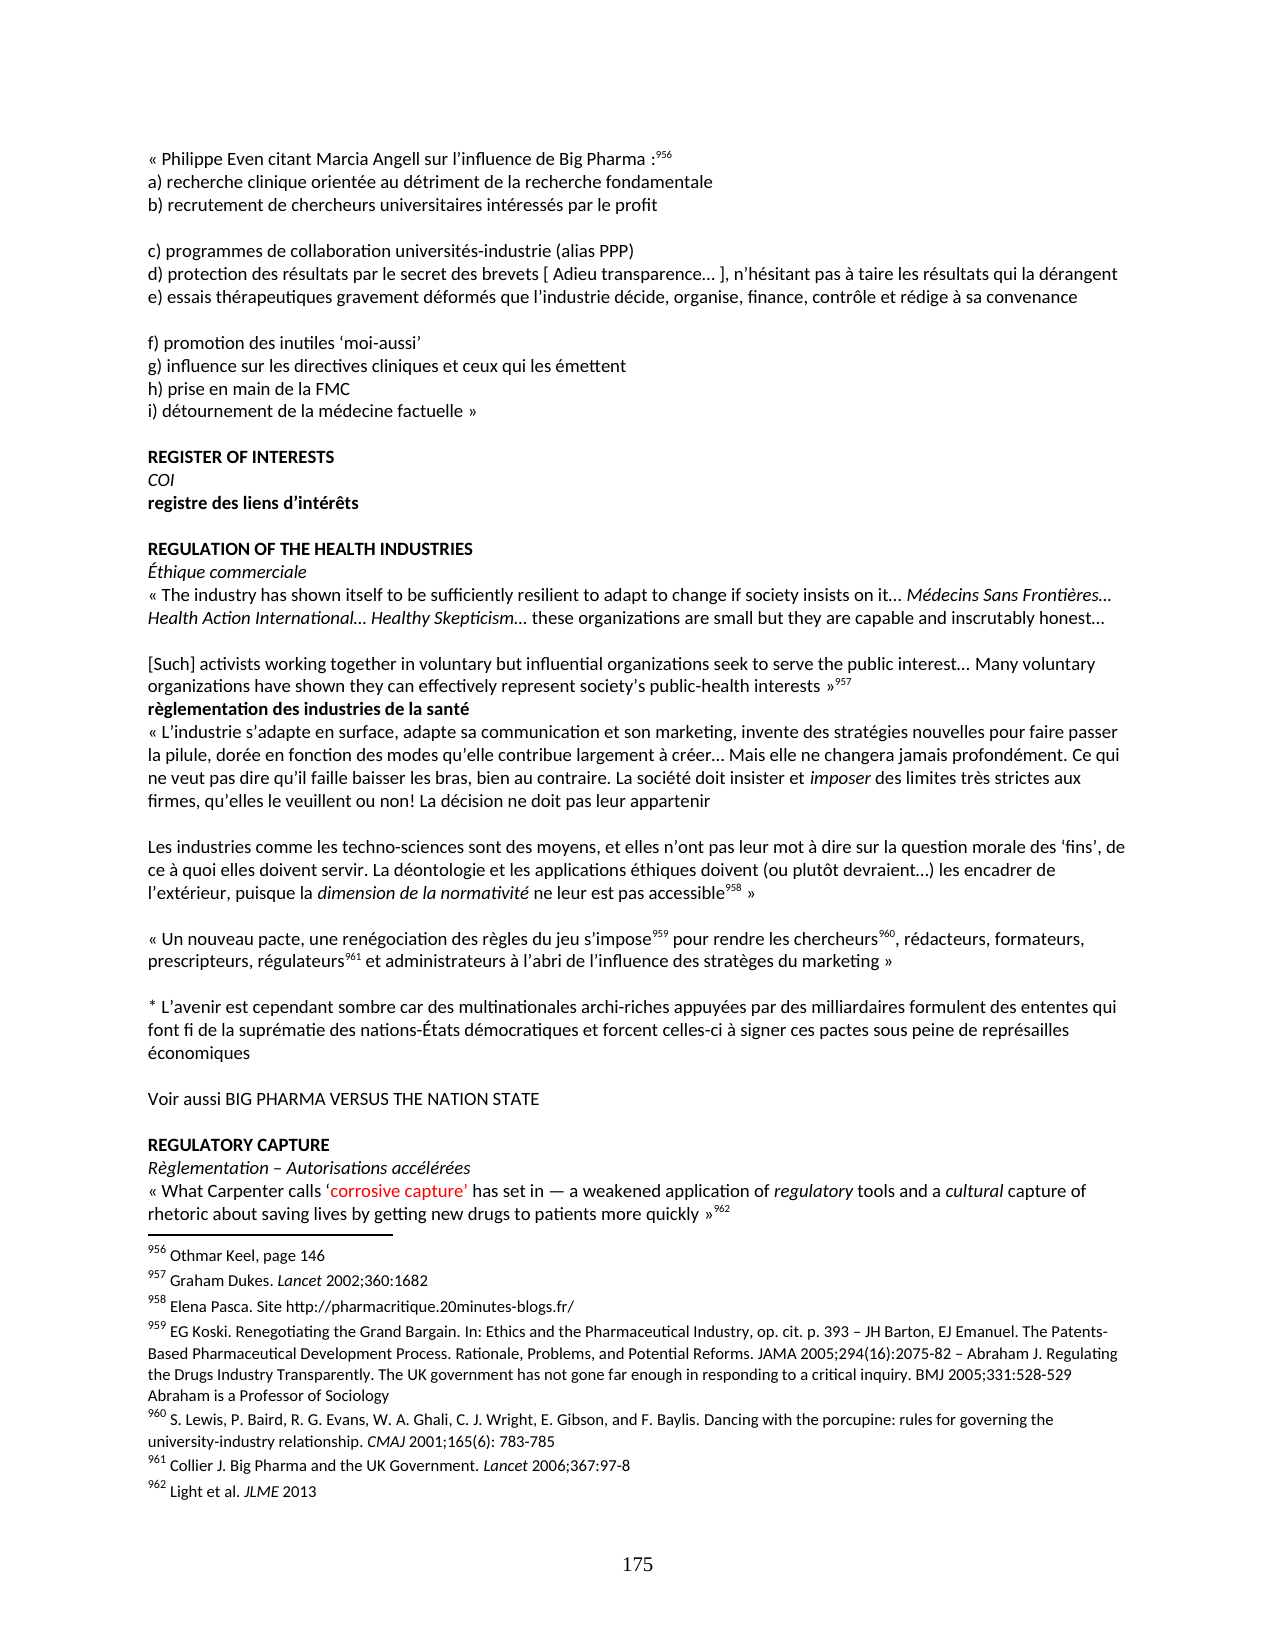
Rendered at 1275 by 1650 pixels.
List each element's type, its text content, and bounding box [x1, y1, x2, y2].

text REGULATION OF THE HEALTH INDUSTRIES Éthique commerciale « The industry has shown itself to be sufficiently resilient to adapt to change if society insists on it… Médecins Sans Frontières… Health Action International… Healthy Skepticism… these organizations are small but they are capable and inscrutably honest… [Such] activists working together in voluntary but influential organizations seek to serve the public interest… Many voluntary organizations have shown they can effectively represent society’s public-health interests » règlementation des industries de la santé « L’industrie s’adapte en surface, adapte sa communication et son marketing, invente des stratégies nouvelles pour faire passer la pilule, dorée en fonction des modes qu’elle contribue largement à créer… Mais elle ne changera jamais profondément. Ce qui ne veut pas dire qu’il faille baisser les bras, bien au contraire. La société doit insister et imposer des limites très strictes aux firmes, qu’elles le veuillent ou non! La décision ne doit pas leur appartenir Les industries comme les techno-sciences sont des moyens, et elles n’ont pas leur mot à dire sur la question morale des ‘fins’, de ce à quoi elles doivent servir. La déontologie et les applications éthiques doivent (ou plutôt devraient…) les encadrer de l’extérieur, puisque la dimension de la normativité ne leur est pas accessible » « Un nouveau pacte, une renégociation des règles du jeu s’impose pour rendre les chercheurs, rédacteurs, formateurs, prescripteurs, régulateurs et administrateurs à l’abri de l’influence des stratèges du marketing » * L’avenir est cependant sombre car des multinationales archi-riches appuyées par des milliardaires formulent des ententes qui font fi de la suprématie des nations-États démocratiques et forcent celles-ci à signer ces pactes sous peine de représailles économiques Voir aussi BIG PHARMA VERSUS THE NATION STATE [148, 537, 1127, 1110]
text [148, 148, 1127, 423]
text REGISTER OF INTERESTS COI registre des liens d’intérêts [148, 446, 1127, 514]
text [148, 1133, 1127, 1225]
